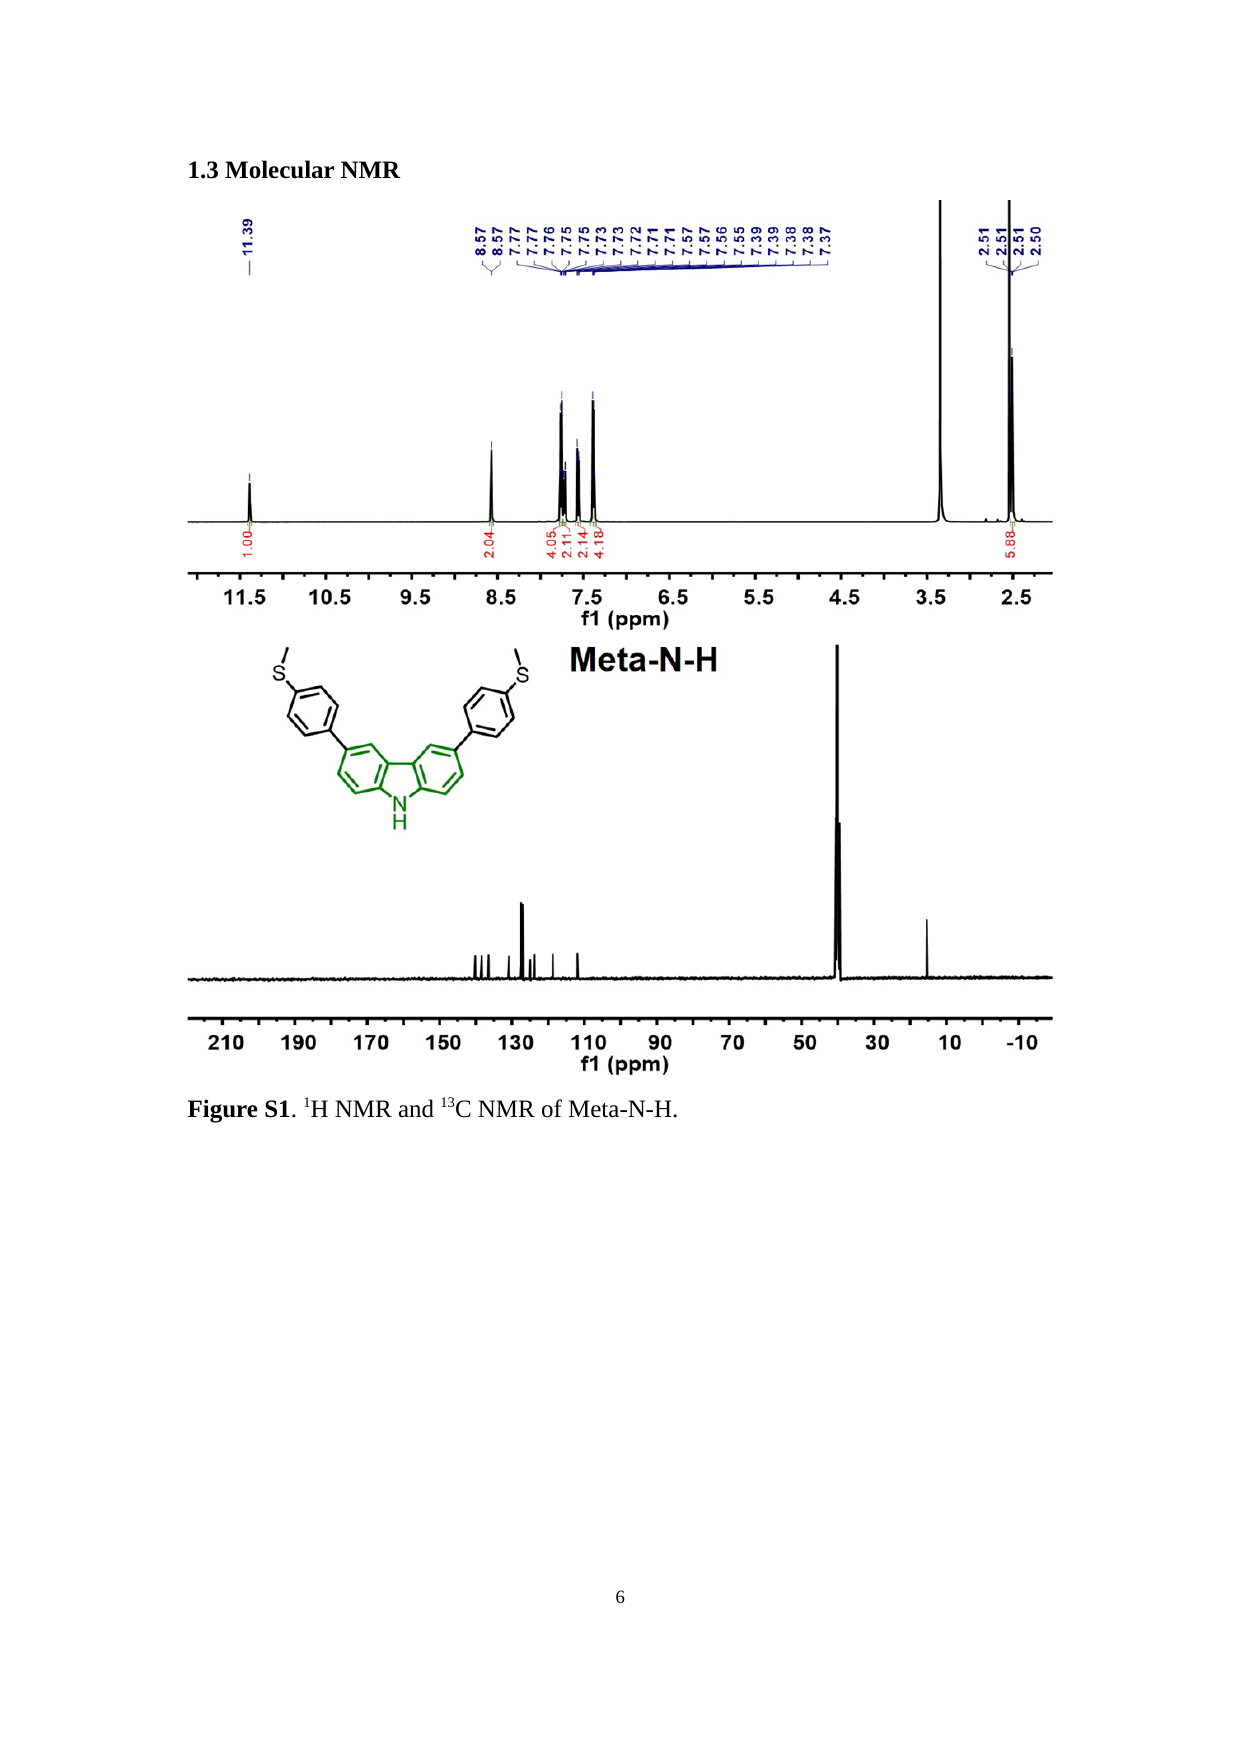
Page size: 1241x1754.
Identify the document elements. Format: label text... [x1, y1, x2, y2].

picture [187, 200, 1053, 1077]
text Figure S1. 1H NMR and 13C NMR of Meta-N-H. [187, 1092, 1053, 1125]
list 1.3 Molecular NMR [187, 153, 1053, 186]
